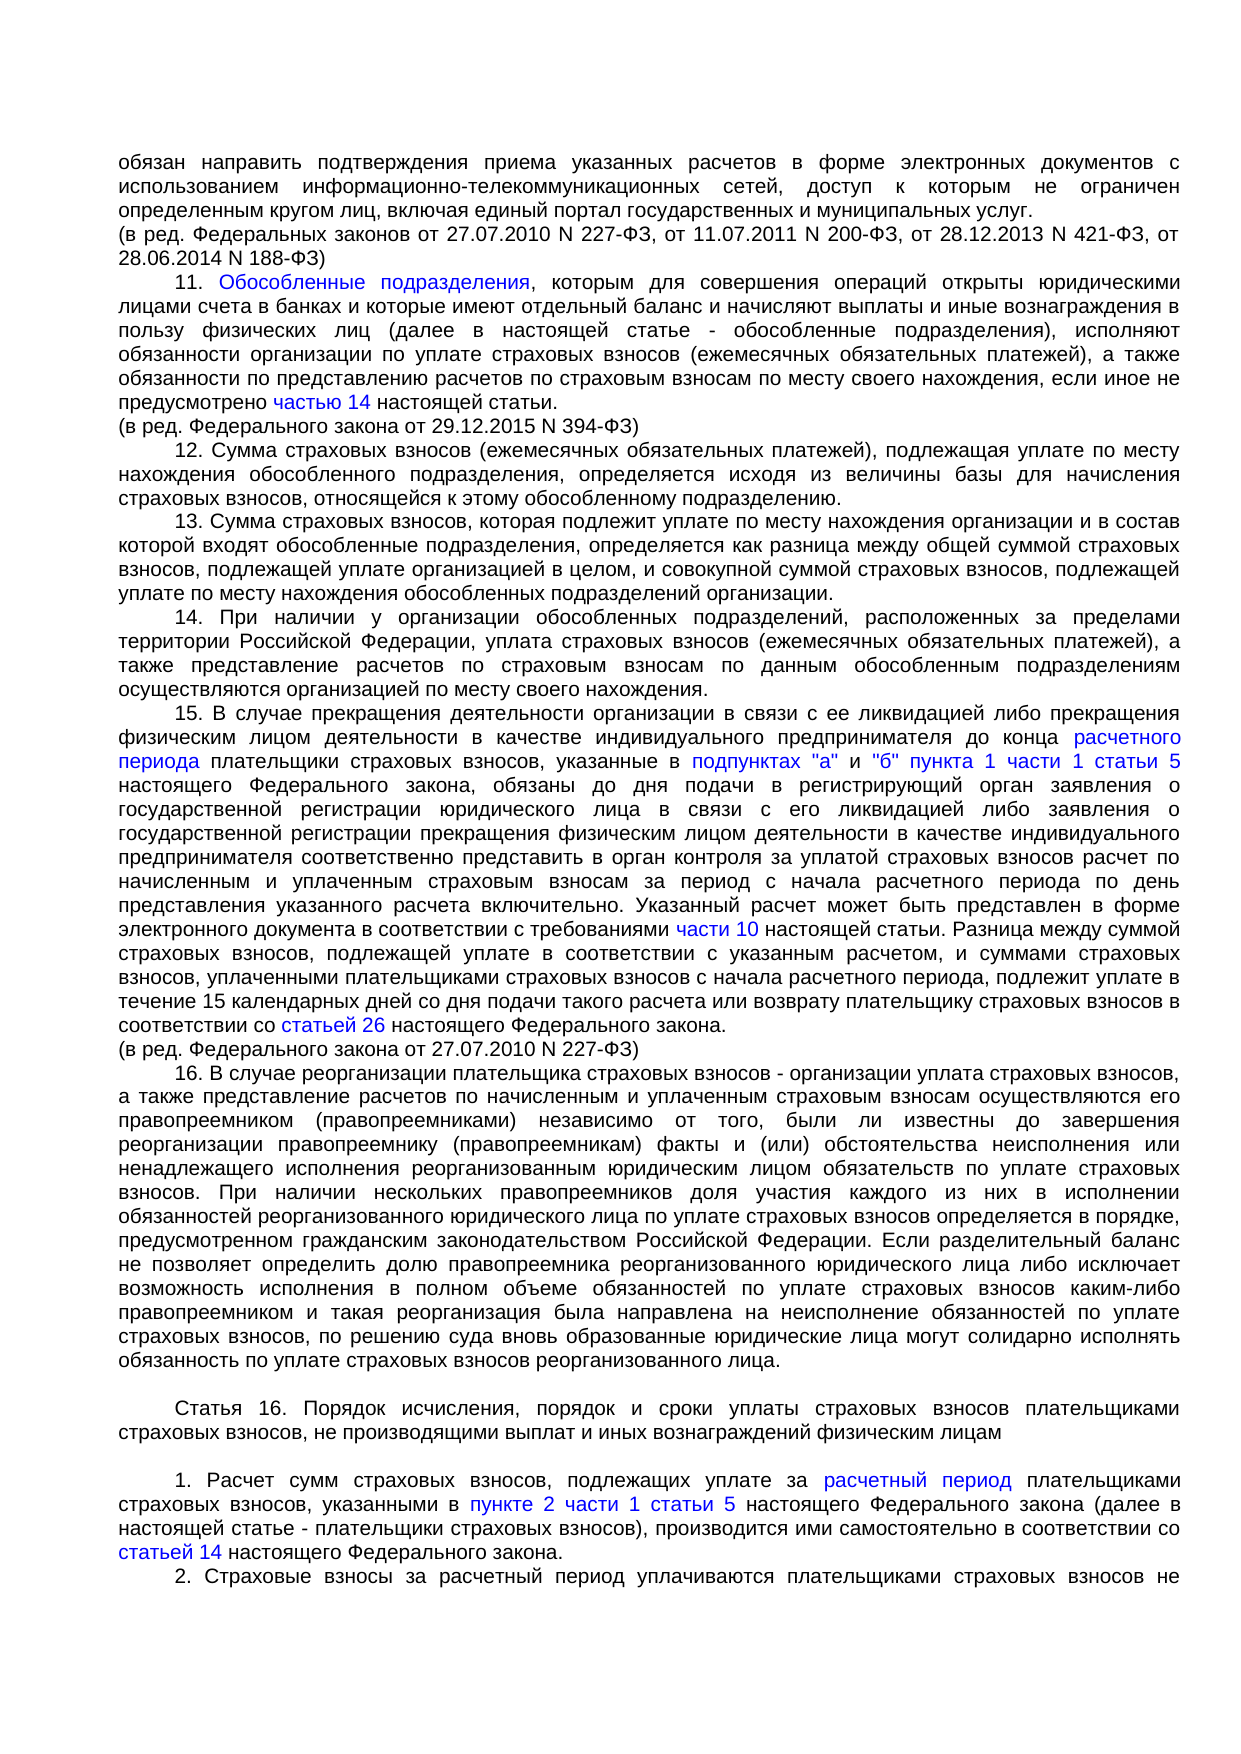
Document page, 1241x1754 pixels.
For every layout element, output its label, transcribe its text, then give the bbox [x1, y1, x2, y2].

text 14. При наличии у организации обособленных подразделений, расположенных за пределами территории Российской Федерации, уплата страховых взносов (ежемесячных обязательных платежей), а также представление расчетов по страховым взносам по данным обособленным подразделениям осуществляются организацией по месту своего нахождения. [118, 605, 1181, 701]
text (в ред. Федерального закона от 27.07.2010 N 227-ФЗ) [118, 1036, 1181, 1060]
text 1. Расчет сумм страховых взносов, подлежащих уплате за расчетный период плательщиками страховых взносов, указанными в пункте 2 части 1 статьи 5 настоящего Федерального закона (далее в настоящей статье - плательщики страховых взносов), производится ими самостоятельно в соответствии со статьей 14 настоящего Федерального закона. [118, 1468, 1181, 1563]
text Статья 16. Порядок исчисления, порядок и сроки уплаты страховых взносов плательщиками страховых взносов, не производящими выплат и иных вознаграждений физическим лицам [118, 1396, 1181, 1444]
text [118, 1563, 1181, 1587]
text (в ред. Федерального закона от 29.12.2015 N 394-ФЗ) [118, 413, 1181, 437]
text 12. Сумма страховых взносов (ежемесячных обязательных платежей), подлежащая уплате по месту нахождения обособленного подразделения, определяется исходя из величины базы для начисления страховых взносов, относящейся к этому обособленному подразделению. [118, 437, 1181, 509]
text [118, 150, 1181, 222]
text 16. В случае реорганизации плательщика страховых взносов - организации уплата страховых взносов, а также представление расчетов по начисленным и уплаченным страховым взносам осуществляются его правопреемником (правопреемниками) независимо от того, были ли известны до завершения реорганизации правопреемнику (правопреемникам) факты и (или) обстоятельства неисполнения или ненадлежащего исполнения реорганизованным юридическим лицом обязательств по уплате страховых взносов. При наличии нескольких правопреемников доля участия каждого из них в исполнении обязанностей реорганизованного юридического лица по уплате страховых взносов определяется в порядке, предусмотренном гражданским законодательством Российской Федерации. Если разделительный баланс не позволяет определить долю правопреемника реорганизованного юридического лица либо исключает возможность исполнения в полном объеме обязанностей по уплате страховых взносов каким-либо правопреемником и такая реорганизация была направлена на неисполнение обязанностей по уплате страховых взносов, по решению суда вновь образованные юридические лица могут солидарно исполнять обязанность по уплате страховых взносов реорганизованного лица. [118, 1060, 1181, 1372]
text 15. В случае прекращения деятельности организации в связи с ее ликвидацией либо прекращения физическим лицом деятельности в качестве индивидуального предпринимателя до конца расчетного периода плательщики страховых взносов, указанные в подпунктах "а" и "б" пункта 1 части 1 статьи 5 настоящего Федерального закона, обязаны до дня подачи в регистрирующий орган заявления о государственной регистрации юридического лица в связи с его ликвидацией либо заявления о государственной регистрации прекращения физическим лицом деятельности в качестве индивидуального предпринимателя соответственно представить в орган контроля за уплатой страховых взносов расчет по начисленным и уплаченным страховым взносам за период с начала расчетного периода по день представления указанного расчета включительно. Указанный расчет может быть представлен в форме электронного документа в соответствии с требованиями части 10 настоящей статьи. Разница между суммой страховых взносов, подлежащей уплате в соответствии с указанным расчетом, и суммами страховых взносов, уплаченными плательщиками страховых взносов с начала расчетного периода, подлежит уплате в течение 15 календарных дней со дня подачи такого расчета или возврату плательщику страховых взносов в соответствии со статьей 26 настоящего Федерального закона. [118, 701, 1181, 1036]
text (в ред. Федеральных законов от 27.07.2010 N 227-ФЗ, от 11.07.2011 N 200-ФЗ, от 28.12.2013 N 421-ФЗ, от 28.06.2014 N 188-ФЗ) [118, 222, 1181, 270]
text 13. Сумма страховых взносов, которая подлежит уплате по месту нахождения организации и в состав которой входят обособленные подразделения, определяется как разница между общей суммой страховых взносов, подлежащей уплате организацией в целом, и совокупной суммой страховых взносов, подлежащей уплате по месту нахождения обособленных подразделений организации. [118, 509, 1181, 605]
text 11. Обособленные подразделения, которым для совершения операций открыты юридическими лицами счета в банках и которые имеют отдельный баланс и начисляют выплаты и иные вознаграждения в пользу физических лиц (далее в настоящей статье - обособленные подразделения), исполняют обязанности организации по уплате страховых взносов (ежемесячных обязательных платежей), а также обязанности по представлению расчетов по страховым взносам по месту своего нахождения, если иное не предусмотрено частью 14 настоящей статьи. [118, 270, 1181, 413]
